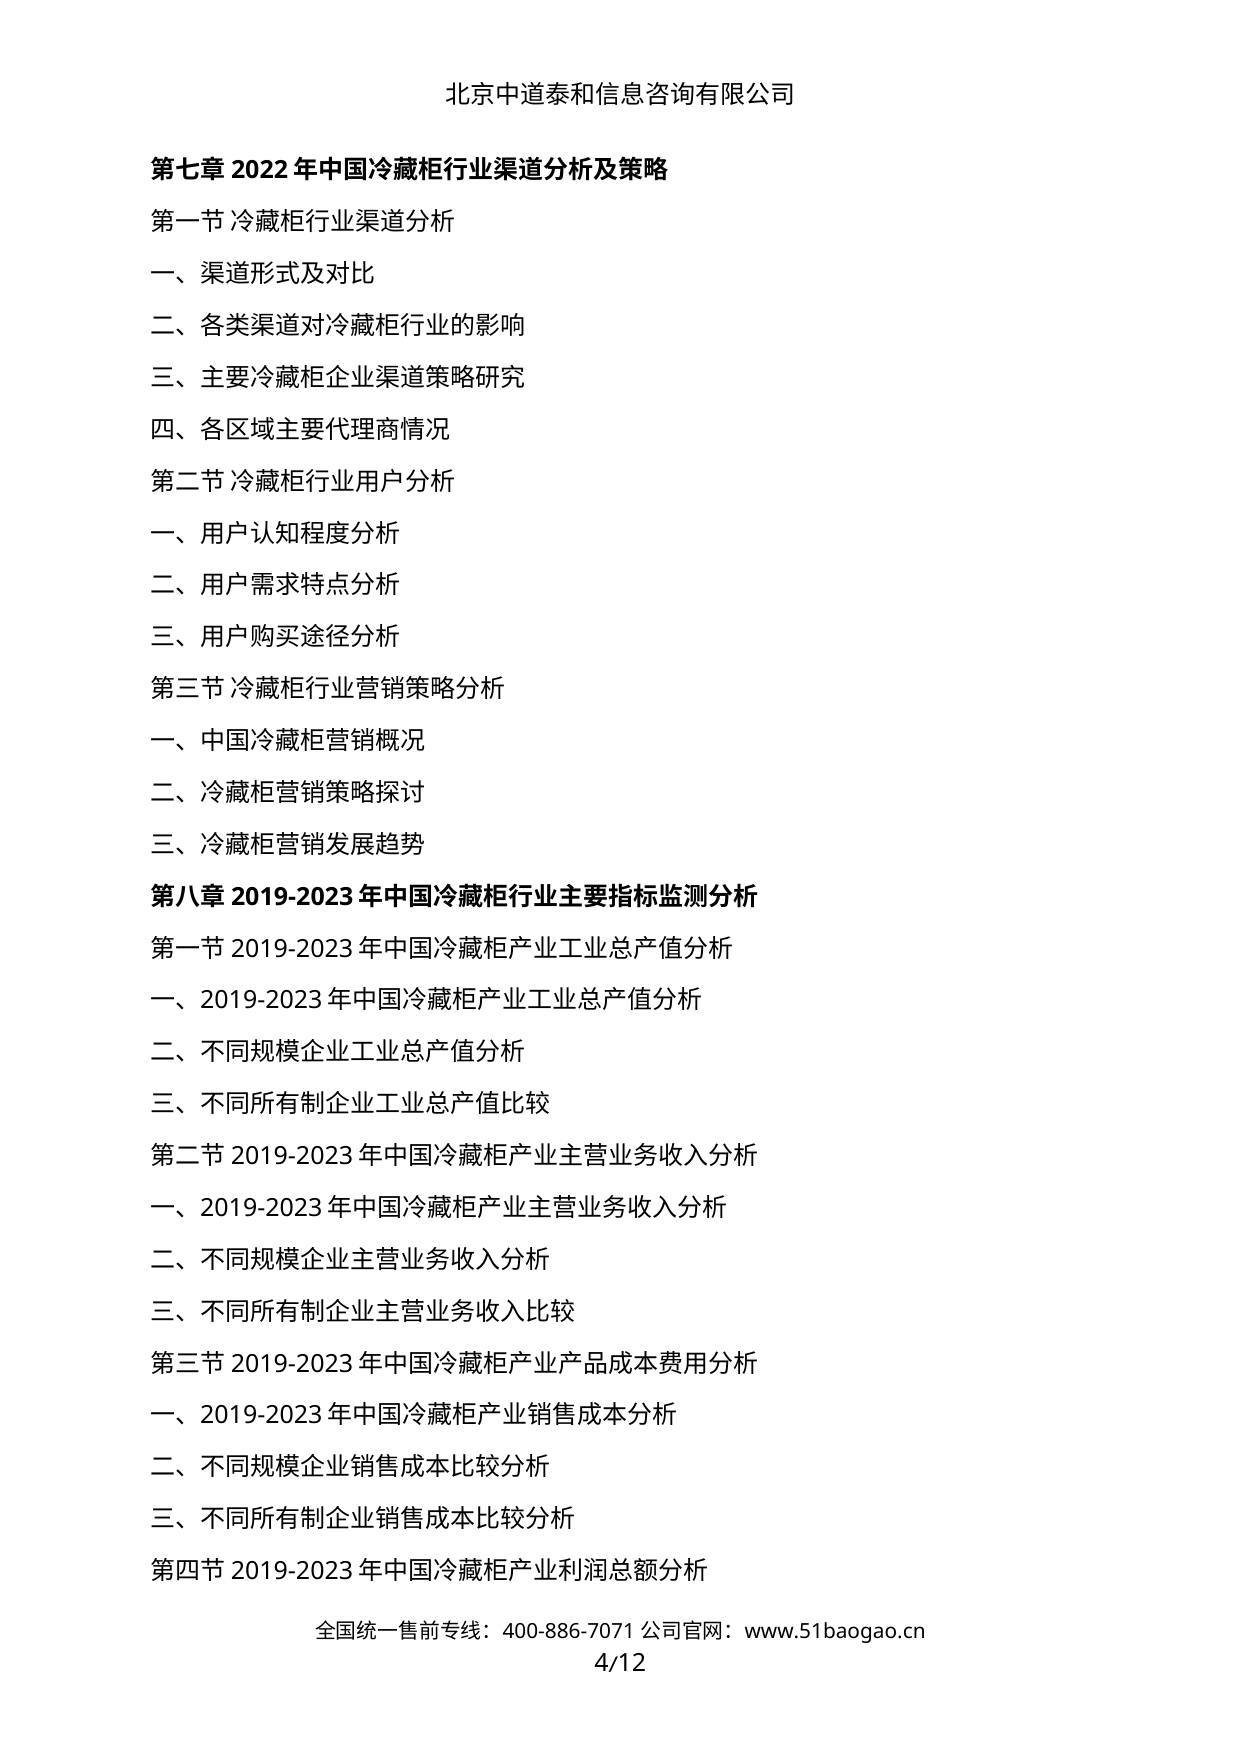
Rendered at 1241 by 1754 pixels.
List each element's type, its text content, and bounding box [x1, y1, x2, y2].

text 一、2019-2023年中国冷藏柜产业工业总产值分析 [150, 980, 1090, 1016]
text 第八章 2019-2023年中国冷藏柜行业主要指标监测分析 [150, 876, 1090, 912]
text 第四节 2019-2023年中国冷藏柜产业利润总额分析 [150, 1551, 1090, 1587]
text 二、各类渠道对冷藏柜行业的影响 [150, 306, 1090, 342]
text 二、冷藏柜营销策略探讨 [150, 772, 1090, 809]
text 一、中国冷藏柜营销概况 [150, 721, 1090, 757]
text 第二节 冷藏柜行业用户分析 [150, 461, 1090, 497]
text 三、冷藏柜营销发展趋势 [150, 824, 1090, 861]
text 二、用户需求特点分析 [150, 565, 1090, 601]
text 三、不同所有制企业主营业务收入比较 [150, 1291, 1090, 1327]
text 三、用户购买途径分析 [150, 617, 1090, 653]
text 三、不同所有制企业销售成本比较分析 [150, 1499, 1090, 1535]
text 一、渠道形式及对比 [150, 254, 1090, 290]
text 第三节 冷藏柜行业营销策略分析 [150, 669, 1090, 705]
text 第一节 2019-2023年中国冷藏柜产业工业总产值分析 [150, 928, 1090, 964]
text 第七章 2022年中国冷藏柜行业渠道分析及策略 [150, 150, 1090, 186]
text 一、2019-2023年中国冷藏柜产业销售成本分析 [150, 1395, 1090, 1431]
text 一、用户认知程度分析 [150, 513, 1090, 549]
text 三、主要冷藏柜企业渠道策略研究 [150, 357, 1090, 394]
text 一、2019-2023年中国冷藏柜产业主营业务收入分析 [150, 1187, 1090, 1224]
text 三、不同所有制企业工业总产值比较 [150, 1084, 1090, 1120]
text 二、不同规模企业销售成本比较分析 [150, 1447, 1090, 1483]
text 第一节 冷藏柜行业渠道分析 [150, 202, 1090, 238]
text 第三节 2019-2023年中国冷藏柜产业产品成本费用分析 [150, 1343, 1090, 1379]
text 二、不同规模企业工业总产值分析 [150, 1032, 1090, 1068]
text 第二节 2019-2023年中国冷藏柜产业主营业务收入分析 [150, 1136, 1090, 1172]
text 四、各区域主要代理商情况 [150, 409, 1090, 446]
text 二、不同规模企业主营业务收入分析 [150, 1239, 1090, 1276]
